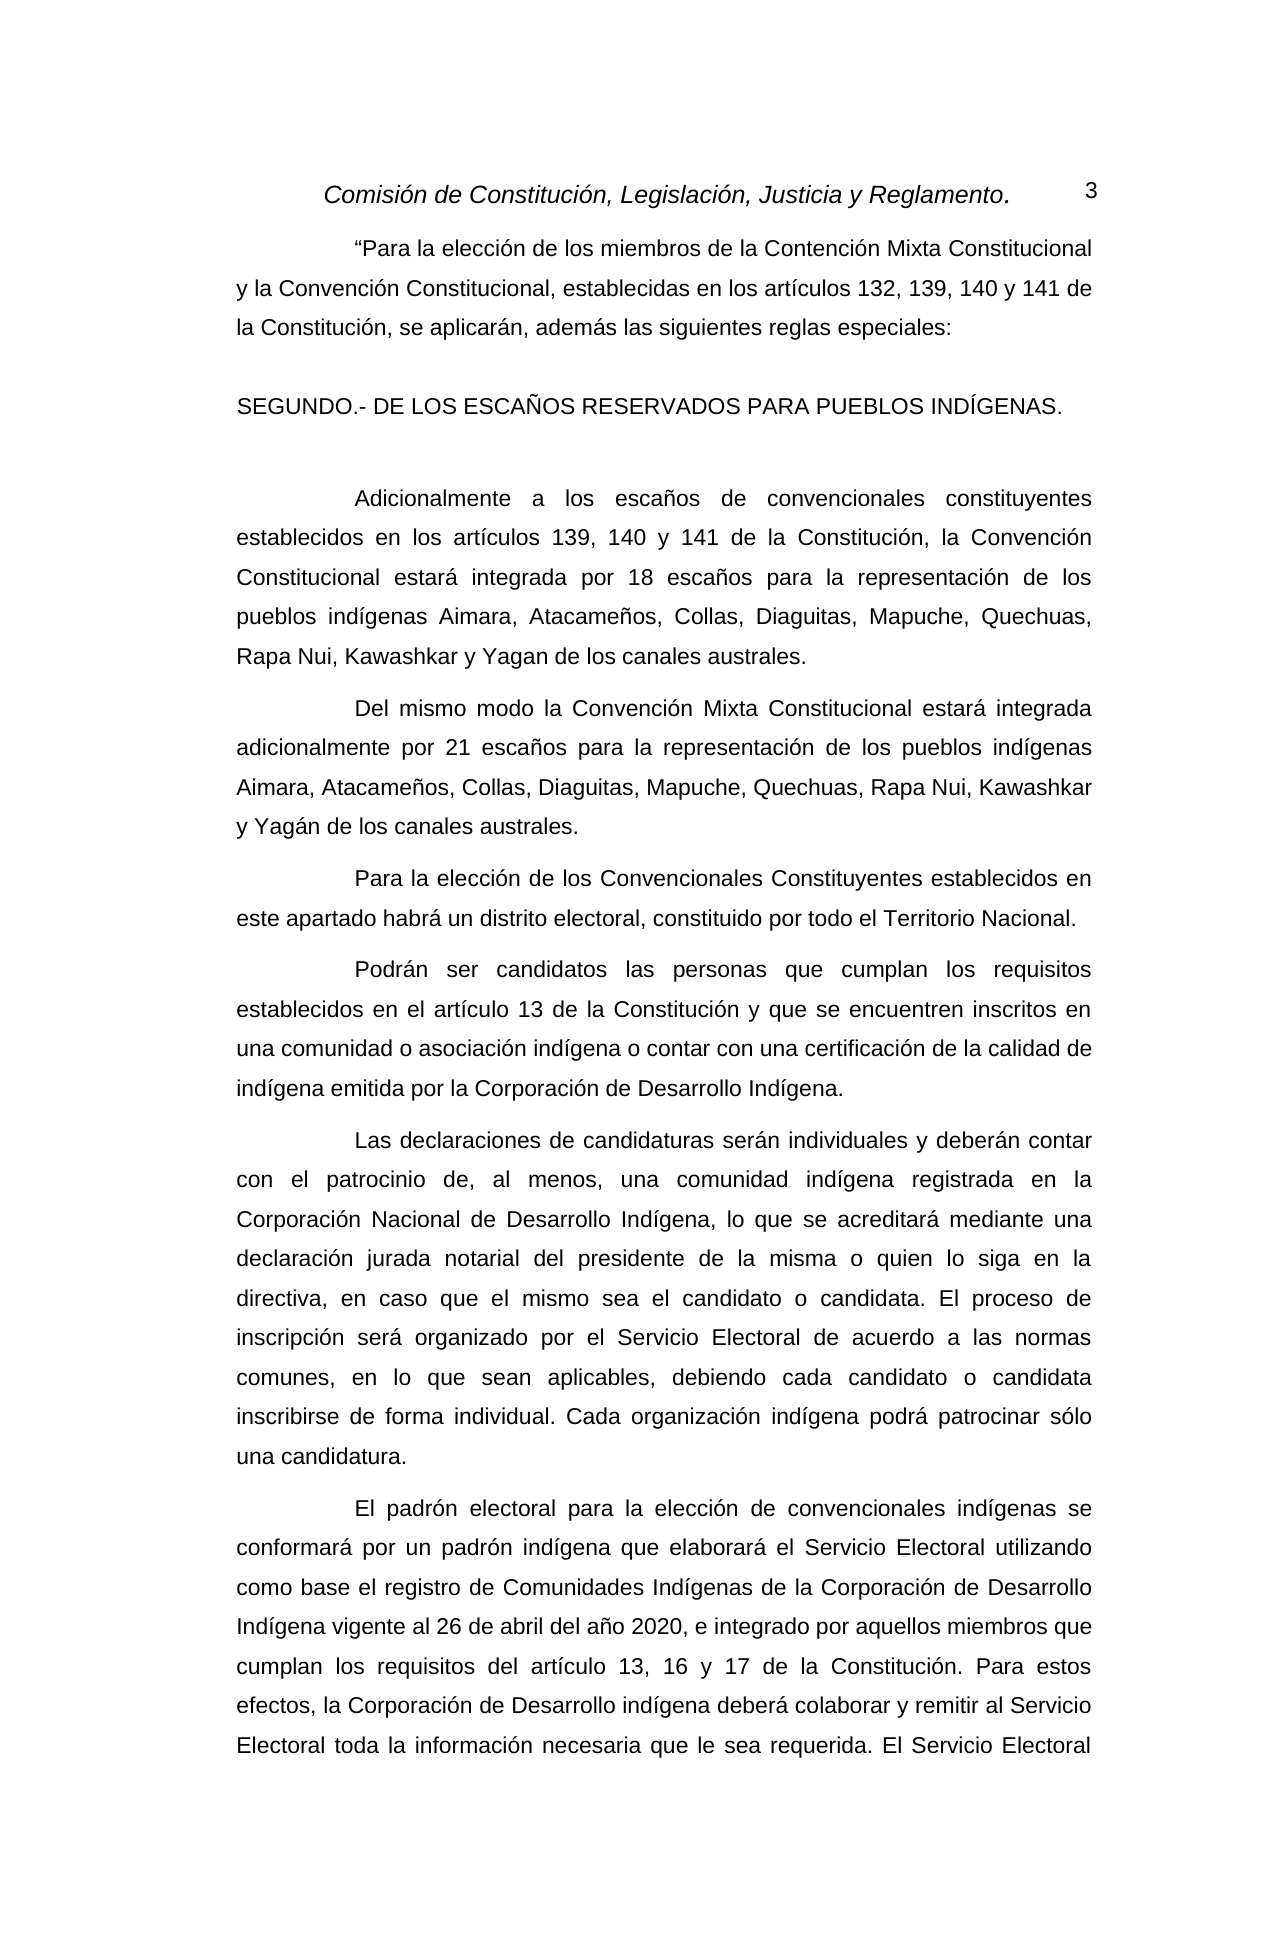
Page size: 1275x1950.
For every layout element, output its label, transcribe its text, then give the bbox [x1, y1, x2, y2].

list Adicionalmente a los escaños de convencionales constituyentes establecidos en los artículos 139, 140 y 141 de la Constitución, la Convención Constitucional estará integrada por 18 escaños para la representación de los pueblos indígenas Aimara, Atacameños, Collas, Diaguitas, Mapuche, Quechuas, Rapa Nui, Kawashkar y Yagan de los canales australes. [236, 485, 1092, 669]
list Podrán ser candidatos las personas que cumplan los requisitos establecidos en el artículo 13 de la Constitución y que se encuentren inscritos en una comunidad o asociación indígena o contar con una certificación de la calidad de indígena emitida por la Corporación de Desarrollo Indígena. [236, 956, 1092, 1101]
text “Para la elección de los miembros de la Contención Mixta Constitucional y la Convención Constitucional, establecidas en los artículos 132, 139, 140 y 141 de la Constitución, se aplicarán, además las siguientes reglas especiales: [236, 235, 1092, 341]
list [236, 1495, 1092, 1758]
list Las declaraciones de candidaturas serán individuales y deberán contar con el patrocinio de, al menos, una comunidad indígena registrada en la Corporación Nacional de Desarrollo Indígena, lo que se acreditará mediante una declaración jurada notarial del presidente de la misma o quien lo siga en la directiva, en caso que el mismo sea el candidato o candidata. El proceso de inscripción será organizado por el Servicio Electoral de acuerdo a las normas comunes, en lo que sean aplicables, debiendo cada candidato o candidata inscribirse de forma individual. Cada organización indígena podrá patrocinar sólo una candidatura. [236, 1127, 1092, 1469]
list Del mismo modo la Convención Mixta Constitucional estará integrada adicionalmente por 21 escaños para la representación de los pueblos indígenas Aimara, Atacameños, Collas, Diaguitas, Mapuche, Quechuas, Rapa Nui, Kawashkar y Yagán de los canales australes. [236, 694, 1092, 839]
list SEGUNDO.- DE LOS ESCAÑOS RESERVADOS PARA PUEBLOS INDÍGENAS. [236, 393, 1092, 419]
list Para la elección de los Convencionales Constituyentes establecidos en este apartado habrá un distrito electoral, constituido por todo el Territorio Nacional. [236, 865, 1092, 931]
